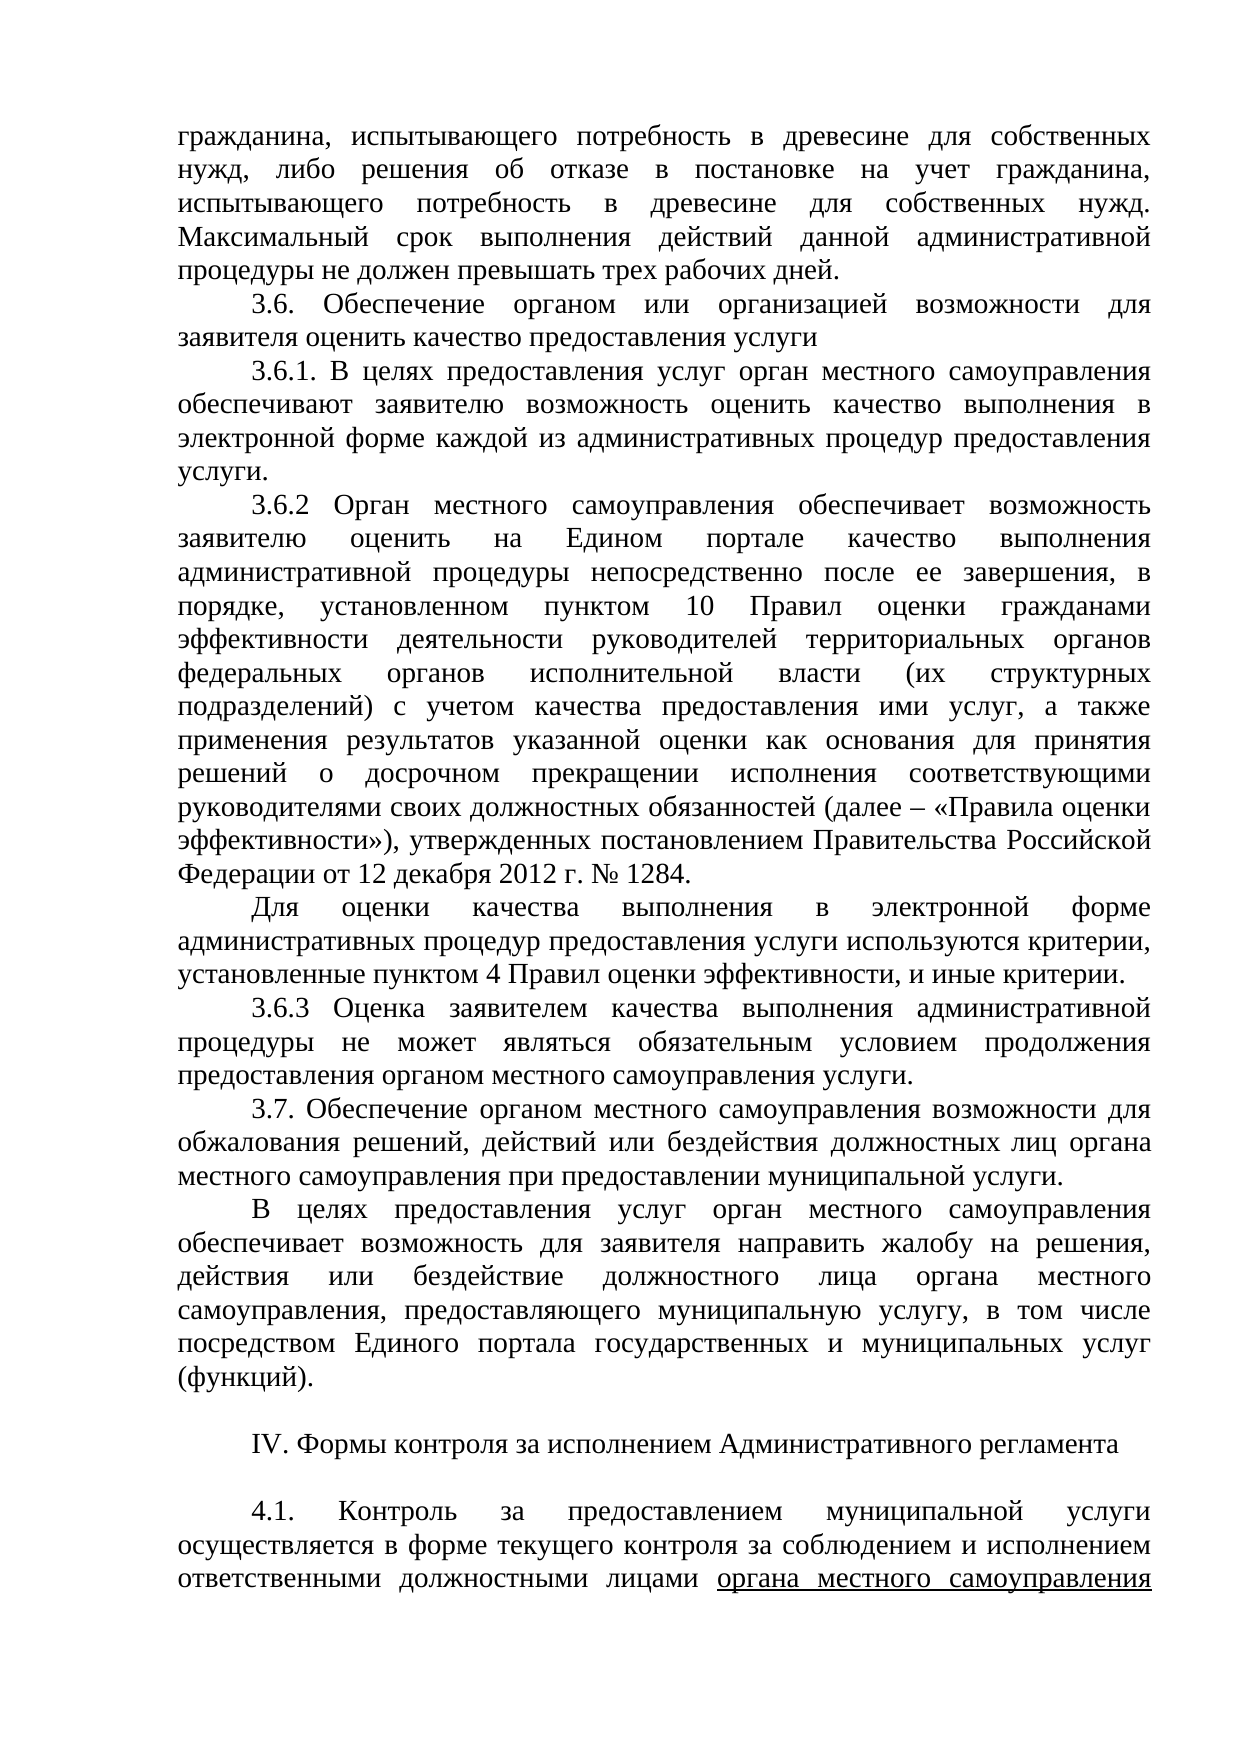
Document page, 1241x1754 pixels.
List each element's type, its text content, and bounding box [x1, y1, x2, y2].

text В целях предоставления услуг орган местного самоуправления обеспечивает возможность для заявителя направить жалобу на решения, действия или бездействие должностного лица органа местного самоуправления, предоставляющего муниципальную услугу, в том числе посредством Единого портала государственных и муниципальных услуг (функций). [177, 1191, 1152, 1393]
text 3.7. Обеспечение органом местного самоуправления возможности для обжалования решений, действий или бездействия должностных лиц органа местного самоуправления при предоставлении муниципальной услуги. [177, 1091, 1152, 1191]
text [177, 1493, 1152, 1594]
text 3.6. Обеспечение органом или организацией возможности для заявителя оценить качество предоставления услуги [177, 286, 1152, 353]
text IV. Формы контроля за исполнением Административного регламента [177, 1426, 1152, 1460]
text 3.6.3 Оценка заявителем качества выполнения административной процедуры не может являться обязательным условием продолжения предоставления органом местного самоуправления услуги. [177, 990, 1152, 1091]
text 3.6.1. В целях предоставления услуг орган местного самоуправления обеспечивают заявителю возможность оценить качество выполнения в электронной форме каждой из административных процедур предоставления услуги. [177, 353, 1152, 487]
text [177, 118, 1152, 286]
text 3.6.2 Орган местного самоуправления обеспечивает возможность заявителю оценить на Едином портале качество выполнения административной процедуры непосредственно после ее завершения, в порядке, установленном пунктом 10 Правил оценки гражданами эффективности деятельности руководителей территориальных органов федеральных органов исполнительной власти (их структурных подразделений) с учетом качества предоставления ими услуг, а также применения результатов указанной оценки как основания для принятия решений о досрочном прекращении исполнения соответствующими руководителями своих должностных обязанностей (далее – «Правила оценки эффективности»), утвержденных постановлением Правительства Российской Федерации от 12 декабря 2012 г. № 1284. [177, 487, 1152, 889]
text Для оценки качества выполнения в электронной форме административных процедур предоставления услуги используются критерии, установленные пунктом 4 Правил оценки эффективности, и иные критерии. [177, 889, 1152, 990]
